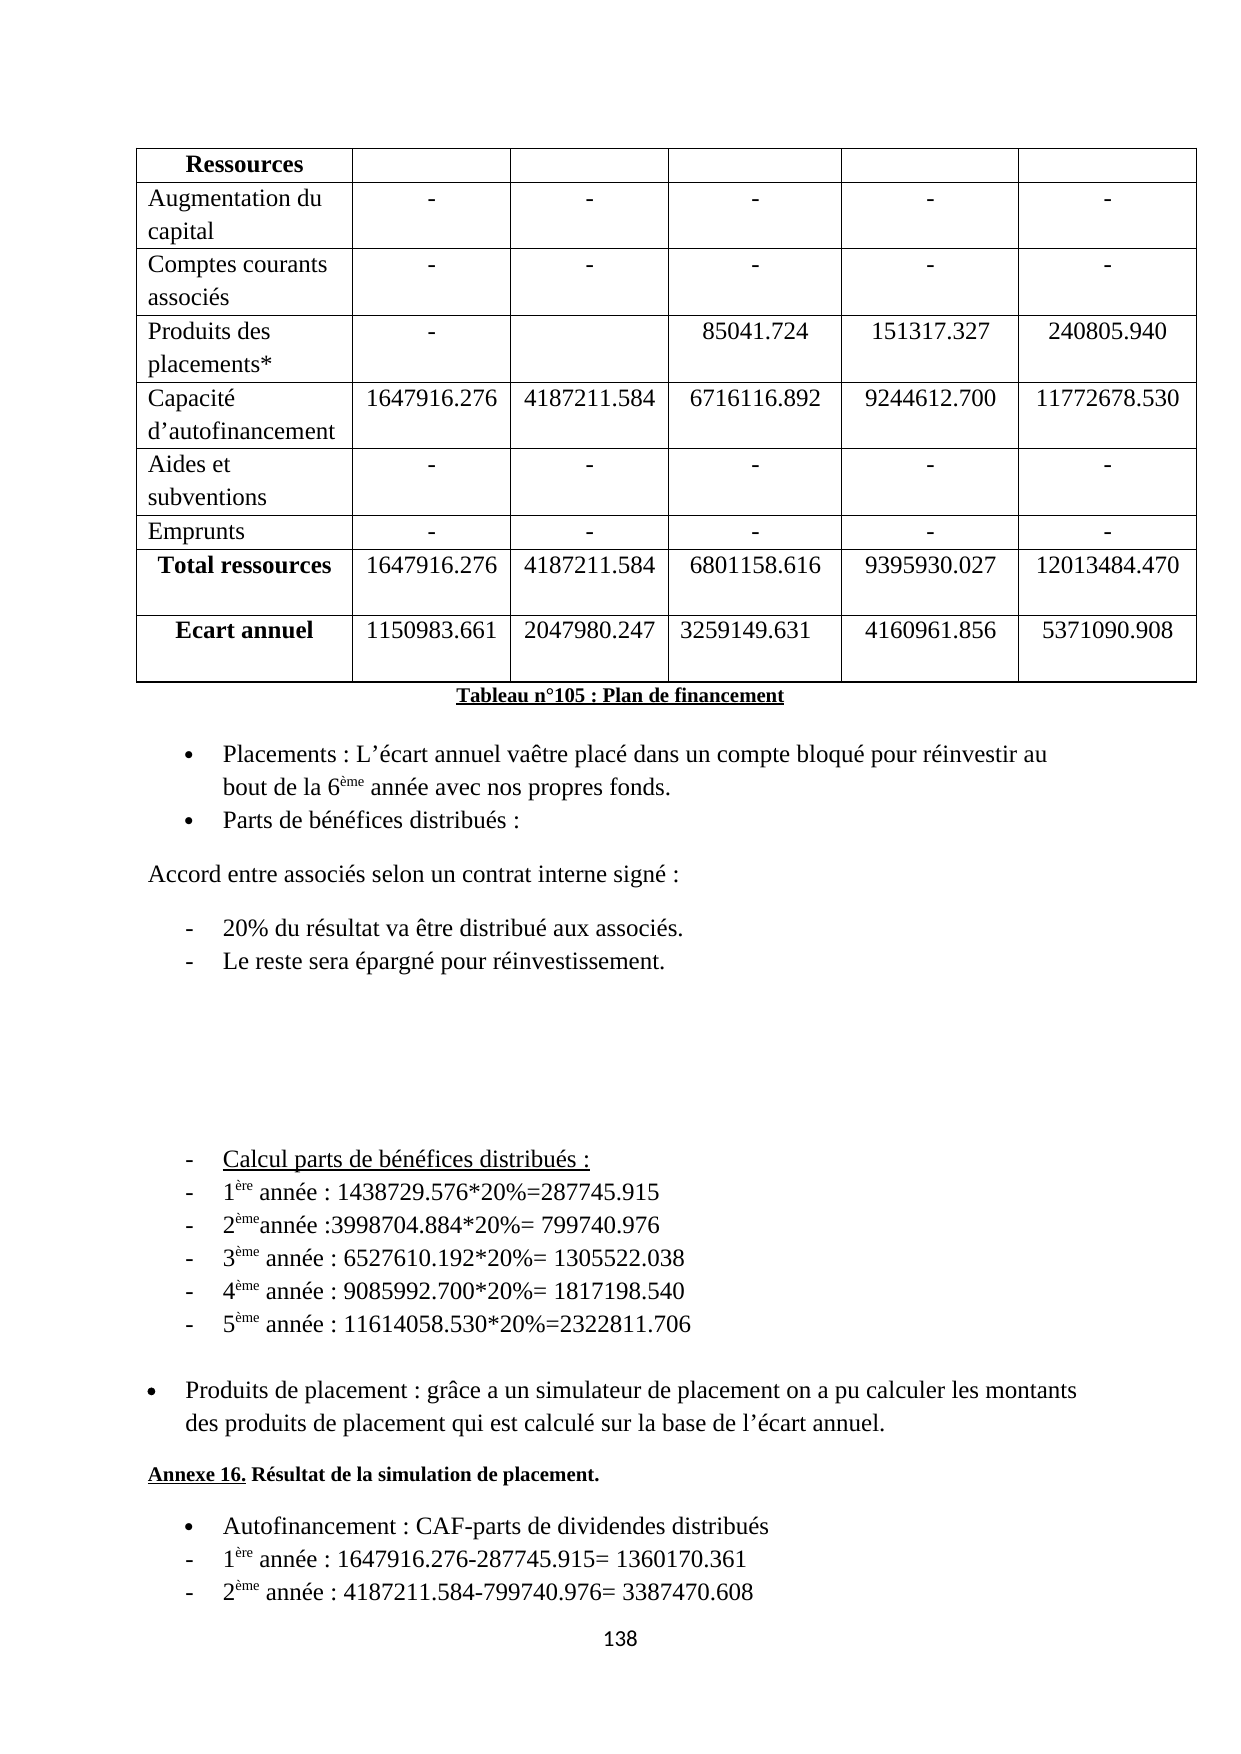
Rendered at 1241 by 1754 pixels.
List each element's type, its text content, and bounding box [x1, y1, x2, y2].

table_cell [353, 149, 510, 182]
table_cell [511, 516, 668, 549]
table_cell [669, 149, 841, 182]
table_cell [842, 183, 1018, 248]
text Accord entre associés selon un contrat interne signé : [148, 859, 1093, 888]
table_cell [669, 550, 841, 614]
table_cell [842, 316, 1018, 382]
text Tableau n°105 : Plan de financement [148, 683, 1093, 707]
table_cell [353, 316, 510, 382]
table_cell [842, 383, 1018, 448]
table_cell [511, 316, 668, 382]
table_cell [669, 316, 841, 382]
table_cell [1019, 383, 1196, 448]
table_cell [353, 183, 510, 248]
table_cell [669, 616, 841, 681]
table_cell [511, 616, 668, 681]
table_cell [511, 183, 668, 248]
text Annexe 16. Résultat de la simulation de placement. [148, 1462, 1093, 1486]
list Autofinancement : CAF-parts de dividendes distribués [185, 1511, 1093, 1539]
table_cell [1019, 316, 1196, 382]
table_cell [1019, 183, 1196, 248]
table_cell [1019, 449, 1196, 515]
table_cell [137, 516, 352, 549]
list 4ème année : 9085992.700*20%= 1817198.540 [185, 1276, 1093, 1305]
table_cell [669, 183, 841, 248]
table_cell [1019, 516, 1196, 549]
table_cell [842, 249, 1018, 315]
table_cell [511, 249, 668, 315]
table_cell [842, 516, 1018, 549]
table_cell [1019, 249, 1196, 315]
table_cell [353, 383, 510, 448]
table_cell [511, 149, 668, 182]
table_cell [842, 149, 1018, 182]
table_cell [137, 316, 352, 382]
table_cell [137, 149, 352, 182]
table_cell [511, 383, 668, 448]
list 2ème année : 4187211.584-799740.976= 3387470.608 [185, 1577, 1093, 1606]
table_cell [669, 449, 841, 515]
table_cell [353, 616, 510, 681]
list Placements : L’écart annuel vaêtre placé dans un compte bloqué pour réinvestir au bout de la 6ème année avec nos propres fonds. [185, 739, 1093, 801]
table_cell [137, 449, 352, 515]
list 1ère année : 1438729.576*20%=287745.915 [185, 1177, 1093, 1206]
list Produits de placement : grâce a un simulateur de placement on a pu calculer les montants des produits de placement qui est calculé sur la base de l’écart annuel. [148, 1375, 1093, 1437]
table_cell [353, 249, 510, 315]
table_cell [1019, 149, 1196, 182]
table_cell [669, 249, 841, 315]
list 5ème année : 11614058.530*20%=2322811.706 [185, 1309, 1093, 1338]
list 3ème année : 6527610.192*20%= 1305522.038 [185, 1243, 1093, 1272]
list 1ère année : 1647916.276-287745.915= 1360170.361 [185, 1544, 1093, 1572]
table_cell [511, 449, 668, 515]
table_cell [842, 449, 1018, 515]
list Le reste sera épargné pour réinvestissement. [185, 946, 1093, 975]
list 2èmeannée :3998704.884*20%= 799740.976 [185, 1210, 1093, 1239]
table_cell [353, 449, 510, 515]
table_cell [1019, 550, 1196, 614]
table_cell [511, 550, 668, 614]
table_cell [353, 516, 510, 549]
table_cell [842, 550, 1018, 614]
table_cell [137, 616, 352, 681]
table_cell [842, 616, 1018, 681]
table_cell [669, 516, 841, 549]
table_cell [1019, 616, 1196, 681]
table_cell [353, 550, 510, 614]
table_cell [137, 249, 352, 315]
list Calcul parts de bénéfices distribués : [185, 1144, 1093, 1173]
list Parts de bénéfices distribués : [185, 805, 1093, 834]
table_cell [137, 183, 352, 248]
list 20% du résultat va être distribué aux associés. [185, 913, 1093, 942]
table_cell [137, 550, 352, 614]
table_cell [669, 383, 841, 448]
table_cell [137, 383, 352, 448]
